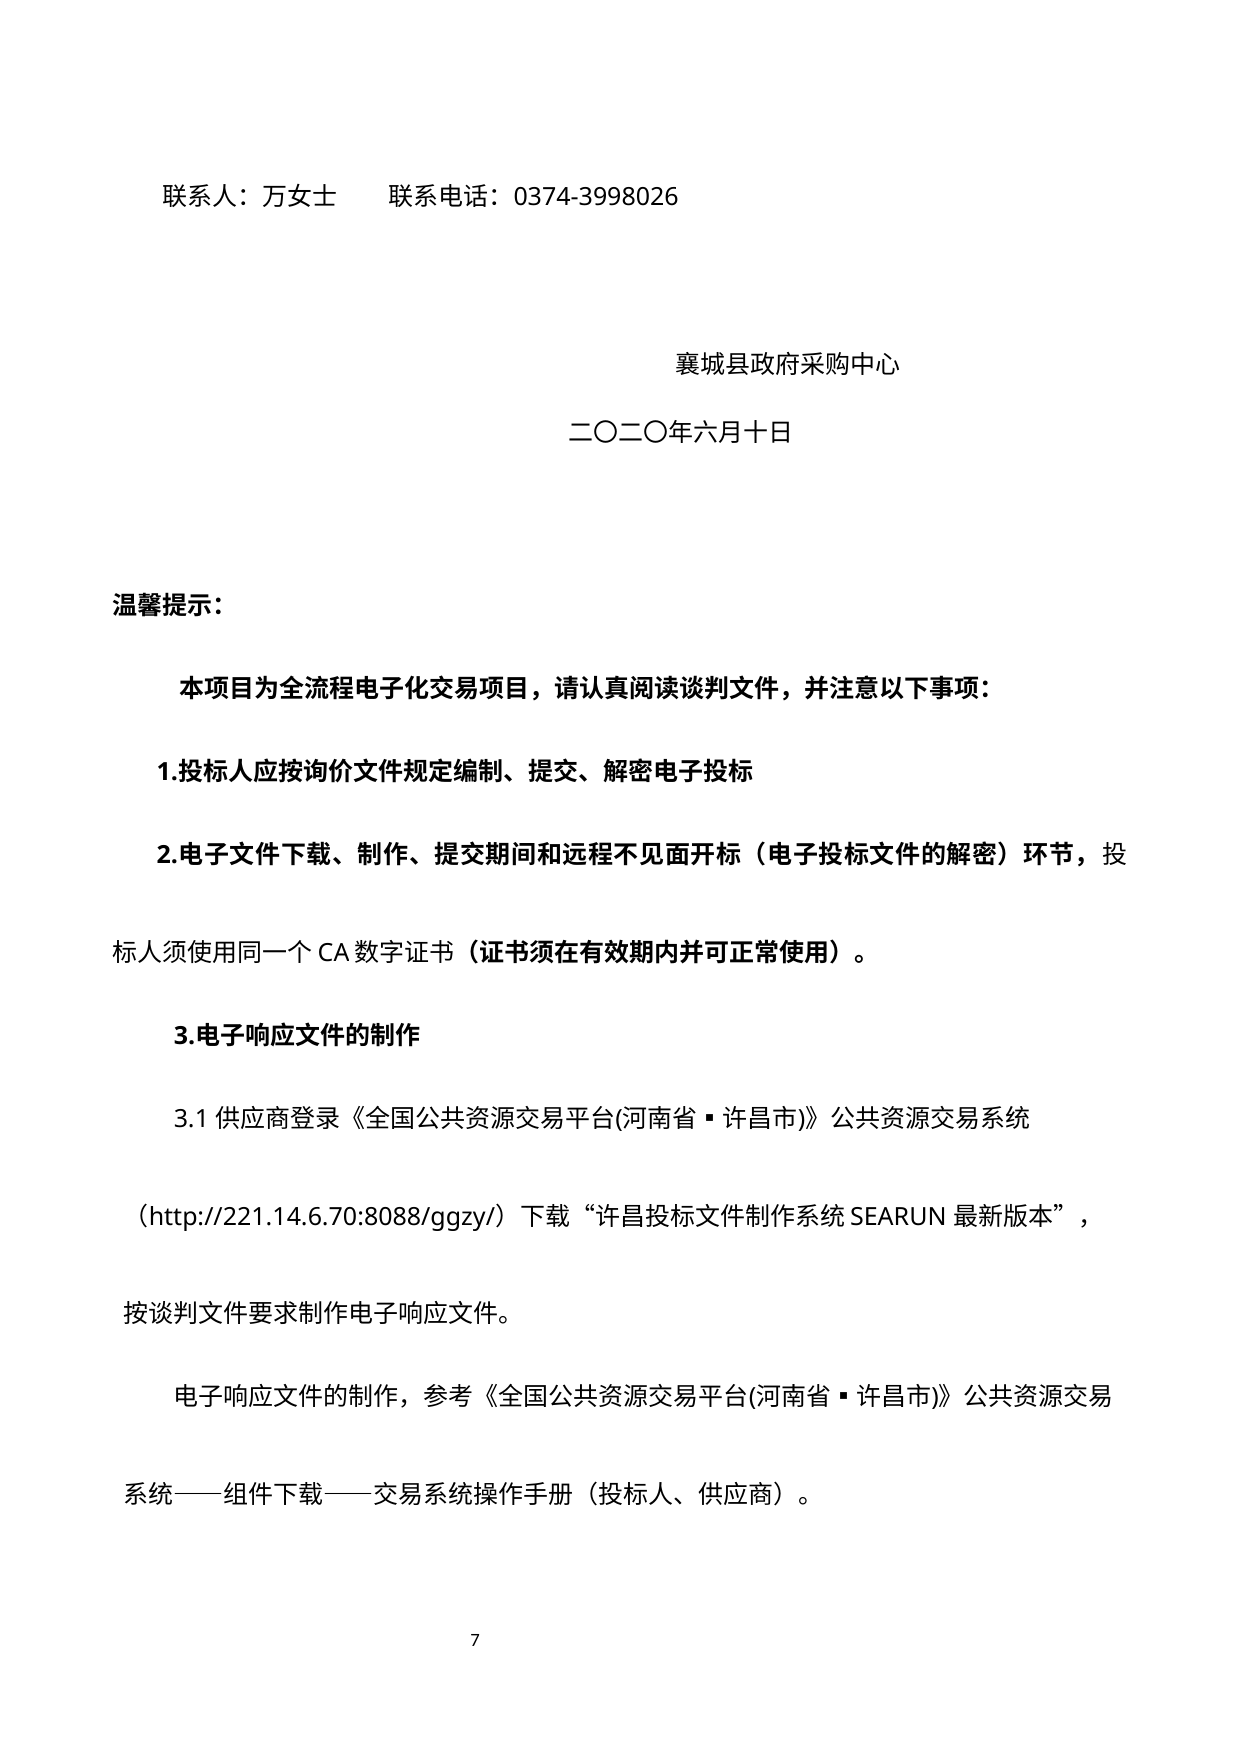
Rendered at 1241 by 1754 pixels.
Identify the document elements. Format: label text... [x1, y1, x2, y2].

text 3.电子响应文件的制作 [123, 1001, 1128, 1066]
text 电子响应文件的制作，参考《全国公共资源交易平台(河南省▪许昌市)》公共资源交易系统——组件下载——交易系统操作手册（投标人、供应商）。 [123, 1362, 1128, 1525]
text 3.1 供应商登录《全国公共资源交易平台(河南省▪许昌市)》公共资源交易系统（http://221.14.6.70:8088/ggzy/）下载“许昌投标文件制作系统SEARUN 最新版本”，按谈判文件要求制作电子响应文件。 [123, 1084, 1128, 1344]
text 二〇二〇年六月十日 [112, 398, 940, 463]
text 襄城县政府采购中心 [112, 344, 1128, 380]
text 联系人：万女士 联系电话：0374-3998026 [112, 162, 1128, 227]
text 1.投标人应按询价文件规定编制、提交、解密电子投标 [112, 737, 1128, 802]
text 温馨提示： [112, 571, 1128, 636]
text 2.电子文件下载、制作、提交期间和远程不见面开标（电子投标文件的解密）环节，投标人须使用同一个CA数字证书（证书须在有效期内并可正常使用）。 [112, 820, 1128, 983]
text 本项目为全流程电子化交易项目，请认真阅读谈判文件，并注意以下事项： [112, 654, 1128, 719]
